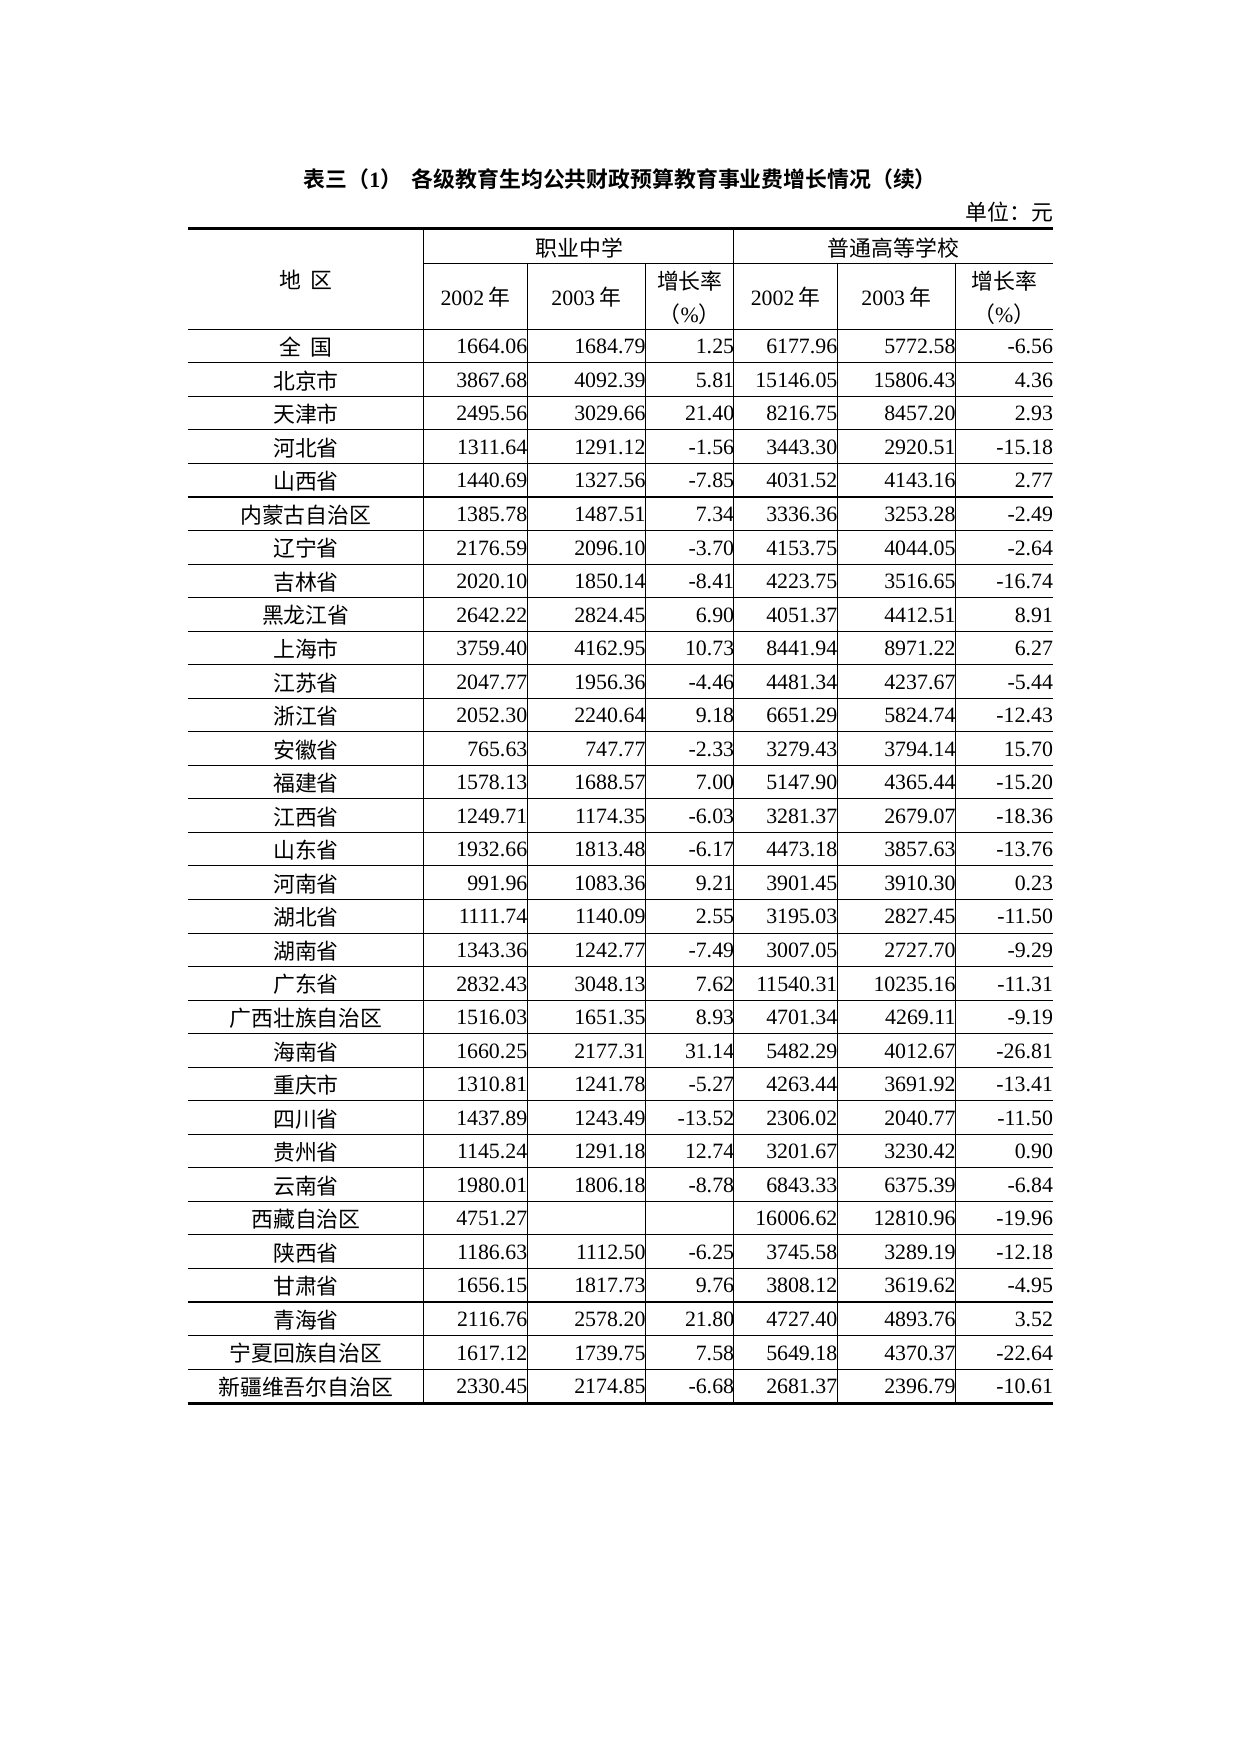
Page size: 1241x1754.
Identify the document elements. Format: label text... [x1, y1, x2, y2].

table_cell 4269.11 [838, 1001, 955, 1033]
table_cell 8971.22 [838, 632, 955, 664]
table_cell 1684.79 [528, 330, 645, 362]
table_cell 2047.77 [424, 665, 527, 698]
table_cell -11.50 [956, 900, 1053, 932]
table_cell 全 国 [188, 330, 423, 362]
table_cell 1516.03 [424, 1001, 527, 1033]
table_cell 福建省 [188, 766, 423, 798]
table_cell 1850.14 [528, 565, 645, 597]
table_cell 8.91 [956, 598, 1053, 631]
table_cell 3808.12 [734, 1269, 837, 1301]
table_cell 15.70 [956, 732, 1053, 765]
table_cell 江苏省 [188, 665, 423, 698]
table_cell 1327.56 [528, 464, 645, 496]
table_cell 黑龙江省 [188, 598, 423, 631]
table_cell 4370.37 [838, 1336, 955, 1368]
table_cell 5772.58 [838, 330, 955, 362]
table_cell 4893.76 [838, 1303, 955, 1335]
table_cell -18.36 [956, 799, 1053, 832]
table_cell -6.84 [956, 1168, 1053, 1201]
table_cell 5482.29 [734, 1034, 837, 1067]
table_cell -6.56 [956, 330, 1053, 362]
table_cell 2116.76 [424, 1303, 527, 1335]
table_cell 4044.05 [838, 531, 955, 563]
table_cell 1385.78 [424, 498, 527, 530]
table_cell -26.81 [956, 1034, 1053, 1067]
table_cell 浙江省 [188, 699, 423, 731]
table_cell 5.81 [646, 363, 733, 396]
table_cell -6.68 [646, 1370, 733, 1402]
table_cell 宁夏回族自治区 [188, 1336, 423, 1368]
table_cell 2240.64 [528, 699, 645, 731]
table_cell 16006.62 [734, 1202, 837, 1234]
table_cell 贵州省 [188, 1135, 423, 1167]
table_cell 2003年 [528, 264, 645, 329]
table_cell 6177.96 [734, 330, 837, 362]
table_cell 6.27 [956, 632, 1053, 664]
table_cell 4365.44 [838, 766, 955, 798]
table_cell 1186.63 [424, 1235, 527, 1268]
table_cell 9.18 [646, 699, 733, 731]
table_cell -13.52 [646, 1101, 733, 1134]
table_cell 15146.05 [734, 363, 837, 396]
table_cell 21.40 [646, 397, 733, 429]
table_cell -6.17 [646, 833, 733, 865]
table_cell 1241.78 [528, 1068, 645, 1100]
table_cell 1310.81 [424, 1068, 527, 1100]
table_cell 1956.36 [528, 665, 645, 698]
table_cell 8216.75 [734, 397, 837, 429]
table_cell 3279.43 [734, 732, 837, 765]
table_cell 2578.20 [528, 1303, 645, 1335]
table_cell 3857.63 [838, 833, 955, 865]
table_cell 山东省 [188, 833, 423, 865]
table_cell 2330.45 [424, 1370, 527, 1402]
table_cell 2176.59 [424, 531, 527, 563]
table_cell 2827.45 [838, 900, 955, 932]
table_cell -8.41 [646, 565, 733, 597]
table_cell 2495.56 [424, 397, 527, 429]
table_cell 3253.28 [838, 498, 955, 530]
table_cell 1343.36 [424, 934, 527, 966]
table_cell 4223.75 [734, 565, 837, 597]
table_cell 10235.16 [838, 967, 955, 999]
table_cell 1578.13 [424, 766, 527, 798]
table_cell 2174.85 [528, 1370, 645, 1402]
table_cell -8.78 [646, 1168, 733, 1201]
table_cell 3745.58 [734, 1235, 837, 1268]
table_cell 21.80 [646, 1303, 733, 1335]
table_cell 湖北省 [188, 900, 423, 932]
table_cell -7.49 [646, 934, 733, 966]
table_cell 广西壮族自治区 [188, 1001, 423, 1033]
table_cell -9.29 [956, 934, 1053, 966]
table_cell -10.61 [956, 1370, 1053, 1402]
table_cell 1111.74 [424, 900, 527, 932]
table_cell -22.64 [956, 1336, 1053, 1368]
table_cell 1291.18 [528, 1135, 645, 1167]
table_cell 8.93 [646, 1001, 733, 1033]
table_cell 1242.77 [528, 934, 645, 966]
table_cell 4153.75 [734, 531, 837, 563]
table_cell 10.73 [646, 632, 733, 664]
table_cell 3910.30 [838, 866, 955, 899]
table_cell 3.52 [956, 1303, 1053, 1335]
table_cell 3759.40 [424, 632, 527, 664]
table_cell -6.25 [646, 1235, 733, 1268]
table_cell 新疆维吾尔自治区 [188, 1370, 423, 1402]
table_cell 增长率（%） [646, 264, 733, 329]
table_cell 12810.96 [838, 1202, 955, 1234]
table_cell 4031.52 [734, 464, 837, 496]
table_cell -11.31 [956, 967, 1053, 999]
table_cell 2306.02 [734, 1101, 837, 1134]
table_cell 2679.07 [838, 799, 955, 832]
table_cell 重庆市 [188, 1068, 423, 1100]
table_header 职业中学 [424, 230, 733, 263]
table_cell 2727.70 [838, 934, 955, 966]
table_cell 4092.39 [528, 363, 645, 396]
table_cell 四川省 [188, 1101, 423, 1134]
table_cell 2832.43 [424, 967, 527, 999]
table_cell 1249.71 [424, 799, 527, 832]
table_cell 2002年 [424, 264, 527, 329]
table_cell 4.36 [956, 363, 1053, 396]
table_cell 1932.66 [424, 833, 527, 865]
table_cell 1980.01 [424, 1168, 527, 1201]
table_cell 1688.57 [528, 766, 645, 798]
table_cell -7.85 [646, 464, 733, 496]
table_cell 天津市 [188, 397, 423, 429]
table_cell 12.74 [646, 1135, 733, 1167]
table_cell -2.49 [956, 498, 1053, 530]
table_cell 1440.69 [424, 464, 527, 496]
table_cell -15.20 [956, 766, 1053, 798]
table_cell 1311.64 [424, 430, 527, 463]
table_cell 7.62 [646, 967, 733, 999]
table_cell 4143.16 [838, 464, 955, 496]
table_cell 2177.31 [528, 1034, 645, 1067]
table_cell 海南省 [188, 1034, 423, 1067]
table_cell 8457.20 [838, 397, 955, 429]
table_cell 辽宁省 [188, 531, 423, 563]
table_cell 4012.67 [838, 1034, 955, 1067]
text 单位：元 [187, 194, 1053, 227]
table_cell 2040.77 [838, 1101, 955, 1134]
table_cell 3619.62 [838, 1269, 955, 1301]
table_cell 3195.03 [734, 900, 837, 932]
table_cell 1174.35 [528, 799, 645, 832]
table_cell 4263.44 [734, 1068, 837, 1100]
table_cell 吉林省 [188, 565, 423, 597]
table_cell -4.46 [646, 665, 733, 698]
table_cell 甘肃省 [188, 1269, 423, 1301]
table_cell 4162.95 [528, 632, 645, 664]
table_cell 8441.94 [734, 632, 837, 664]
table_cell 7.00 [646, 766, 733, 798]
table_cell 2002年 [734, 264, 837, 329]
table_cell 2052.30 [424, 699, 527, 731]
table_cell 3048.13 [528, 967, 645, 999]
table_cell 1487.51 [528, 498, 645, 530]
table_cell 0.23 [956, 866, 1053, 899]
table_cell 9.76 [646, 1269, 733, 1301]
table_cell 内蒙古自治区 [188, 498, 423, 530]
table_cell 747.77 [528, 732, 645, 765]
table_cell 1083.36 [528, 866, 645, 899]
table_cell 1140.09 [528, 900, 645, 932]
table_cell 6375.39 [838, 1168, 955, 1201]
table_cell 5649.18 [734, 1336, 837, 1368]
table_cell 4473.18 [734, 833, 837, 865]
table_cell -2.64 [956, 531, 1053, 563]
table_cell 4751.27 [424, 1202, 527, 1234]
table_cell 5147.90 [734, 766, 837, 798]
table_cell 1660.25 [424, 1034, 527, 1067]
table_cell 1243.49 [528, 1101, 645, 1134]
table_cell 陕西省 [188, 1235, 423, 1268]
table_cell 2003年 [838, 264, 955, 329]
table_cell 6843.33 [734, 1168, 837, 1201]
table_cell 2096.10 [528, 531, 645, 563]
table_cell 11540.31 [734, 967, 837, 999]
table_cell -5.27 [646, 1068, 733, 1100]
table_cell -5.44 [956, 665, 1053, 698]
table_cell 2.93 [956, 397, 1053, 429]
table_cell 湖南省 [188, 934, 423, 966]
table_cell 1813.48 [528, 833, 645, 865]
table_cell 3029.66 [528, 397, 645, 429]
table_cell 4481.34 [734, 665, 837, 698]
table_cell 2020.10 [424, 565, 527, 597]
table_cell 6651.29 [734, 699, 837, 731]
table_cell 2642.22 [424, 598, 527, 631]
table_cell -13.76 [956, 833, 1053, 865]
table_cell -9.19 [956, 1001, 1053, 1033]
table_cell 3230.42 [838, 1135, 955, 1167]
table_cell 7.34 [646, 498, 733, 530]
table_cell 3336.36 [734, 498, 837, 530]
table_cell 西藏自治区 [188, 1202, 423, 1234]
table_cell 3289.19 [838, 1235, 955, 1268]
table_cell 1112.50 [528, 1235, 645, 1268]
text 表三（1） 各级教育生均公共财政预算教育事业费增长情况（续） [187, 162, 1053, 194]
table_cell 4701.34 [734, 1001, 837, 1033]
table_cell 4727.40 [734, 1303, 837, 1335]
table_cell 3691.92 [838, 1068, 955, 1100]
table_cell 3867.68 [424, 363, 527, 396]
table_cell 河北省 [188, 430, 423, 463]
table_cell 3443.30 [734, 430, 837, 463]
table_cell 1145.24 [424, 1135, 527, 1167]
table_cell [646, 1202, 733, 1234]
table_cell 6.90 [646, 598, 733, 631]
table_cell 1.25 [646, 330, 733, 362]
table_cell 青海省 [188, 1303, 423, 1335]
table_cell 15806.43 [838, 363, 955, 396]
table_cell 3901.45 [734, 866, 837, 899]
table_cell 2396.79 [838, 1370, 955, 1402]
table_cell 9.21 [646, 866, 733, 899]
table_cell 0.90 [956, 1135, 1053, 1167]
table_cell -4.95 [956, 1269, 1053, 1301]
table_cell 1291.12 [528, 430, 645, 463]
table_cell 2920.51 [838, 430, 955, 463]
table_cell 1739.75 [528, 1336, 645, 1368]
table_cell -12.18 [956, 1235, 1053, 1268]
table_cell 1656.15 [424, 1269, 527, 1301]
table_cell 2.55 [646, 900, 733, 932]
table_cell 1664.06 [424, 330, 527, 362]
table_cell -19.96 [956, 1202, 1053, 1234]
table_cell -13.41 [956, 1068, 1053, 1100]
table_cell -16.74 [956, 565, 1053, 597]
table_cell 31.14 [646, 1034, 733, 1067]
table_cell 上海市 [188, 632, 423, 664]
table_header 地 区 [188, 230, 423, 329]
table_cell 2824.45 [528, 598, 645, 631]
table_cell 安徽省 [188, 732, 423, 765]
table_cell 1651.35 [528, 1001, 645, 1033]
table_cell 3007.05 [734, 934, 837, 966]
table_cell 4051.37 [734, 598, 837, 631]
table_cell 北京市 [188, 363, 423, 396]
table_cell -11.50 [956, 1101, 1053, 1134]
table_cell 3201.67 [734, 1135, 837, 1167]
table_cell -3.70 [646, 531, 733, 563]
table_cell 河南省 [188, 866, 423, 899]
table_cell 3516.65 [838, 565, 955, 597]
table_cell 1437.89 [424, 1101, 527, 1134]
table_cell 2.77 [956, 464, 1053, 496]
table_cell 991.96 [424, 866, 527, 899]
table_header 普通高等学校 [734, 230, 1053, 263]
table_cell 1817.73 [528, 1269, 645, 1301]
table_cell 云南省 [188, 1168, 423, 1201]
table_cell -2.33 [646, 732, 733, 765]
table_cell 4237.67 [838, 665, 955, 698]
table_cell [528, 1202, 645, 1234]
table_cell 1806.18 [528, 1168, 645, 1201]
table_cell 1617.12 [424, 1336, 527, 1368]
table_cell 江西省 [188, 799, 423, 832]
table_cell 5824.74 [838, 699, 955, 731]
table_cell -6.03 [646, 799, 733, 832]
table_cell -15.18 [956, 430, 1053, 463]
table_cell 山西省 [188, 464, 423, 496]
table_cell -1.56 [646, 430, 733, 463]
table_cell 7.58 [646, 1336, 733, 1368]
table_cell -12.43 [956, 699, 1053, 731]
table_cell 2681.37 [734, 1370, 837, 1402]
table_cell 4412.51 [838, 598, 955, 631]
table_cell 增长率（%） [956, 264, 1053, 329]
table_cell 广东省 [188, 967, 423, 999]
table_cell 765.63 [424, 732, 527, 765]
table_cell 3794.14 [838, 732, 955, 765]
table_cell 3281.37 [734, 799, 837, 832]
